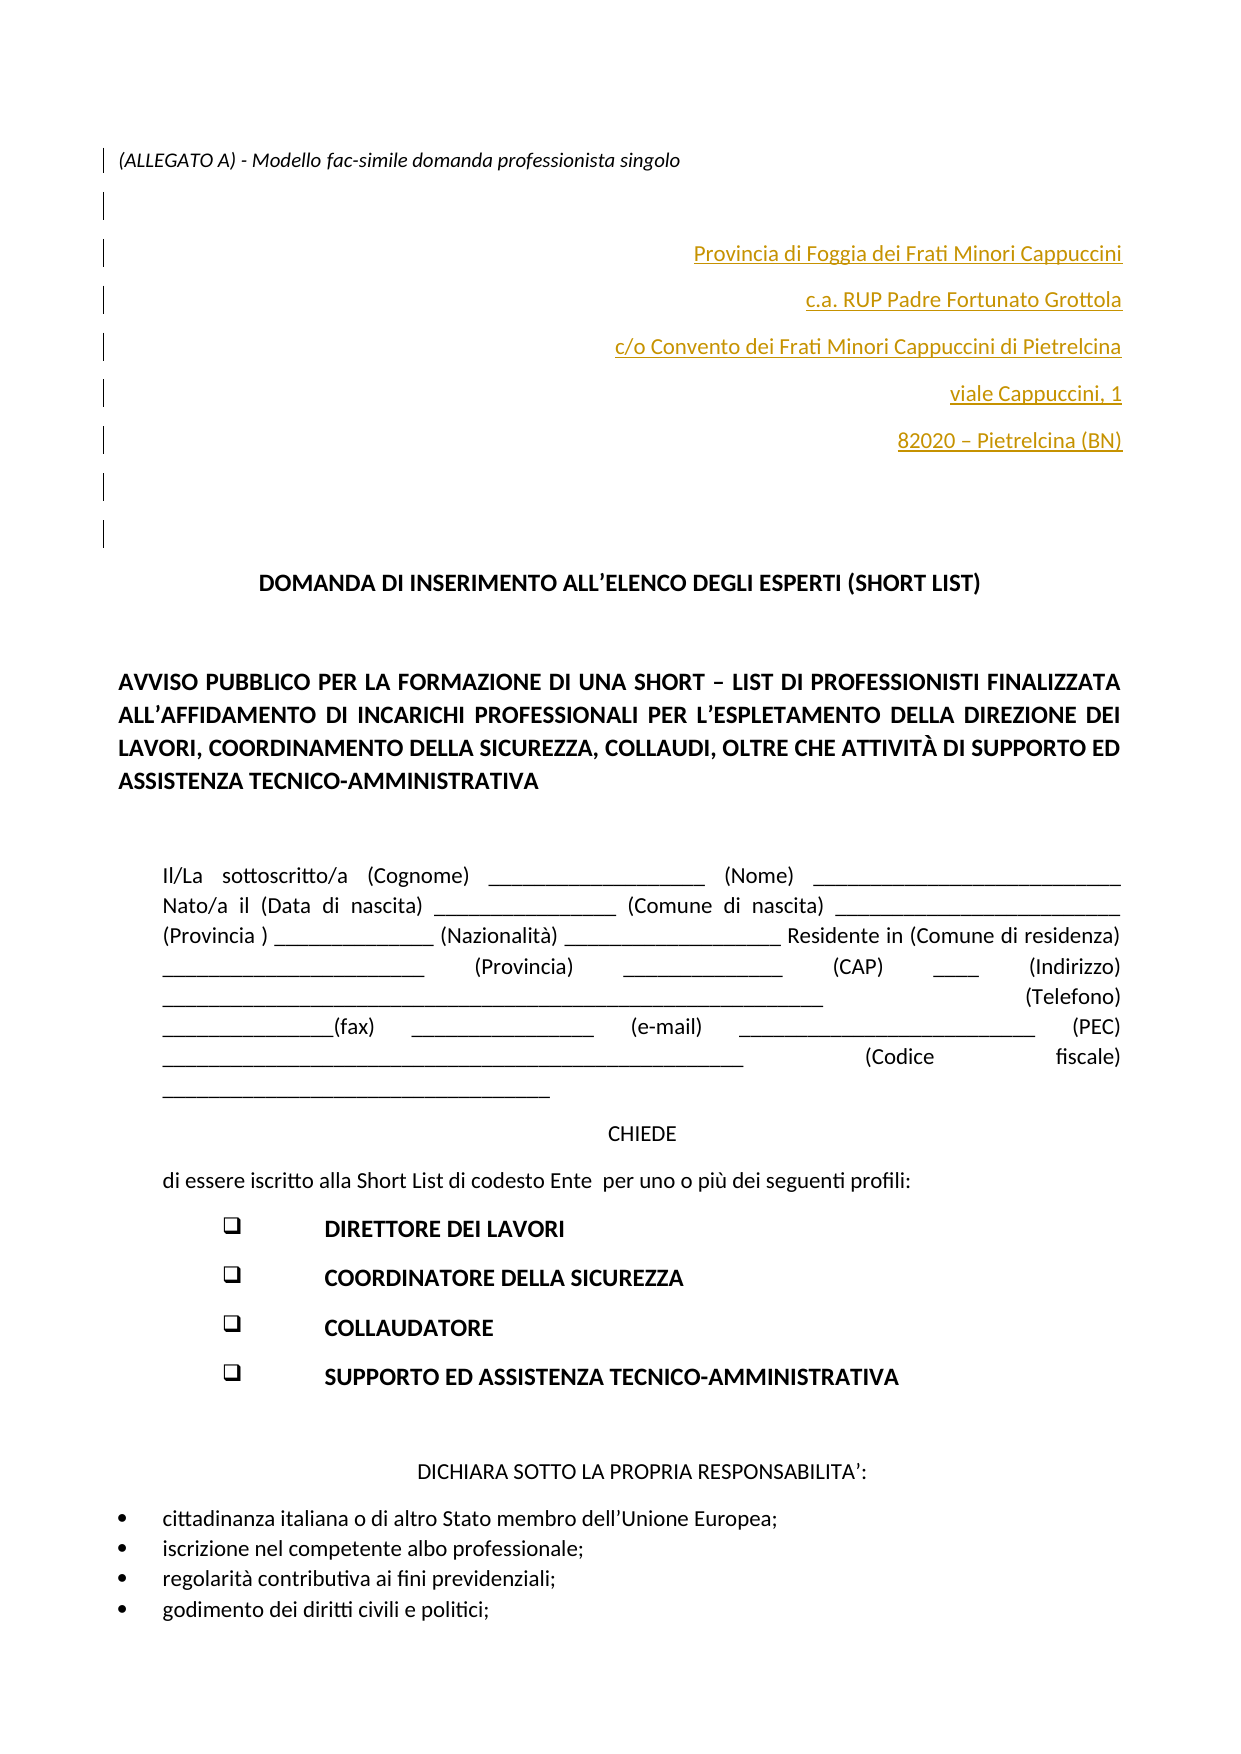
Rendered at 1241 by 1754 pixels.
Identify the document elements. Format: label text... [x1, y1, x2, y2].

table_header DIRETTORE DEI LAVORI [313, 1213, 1110, 1263]
text DOMANDA DI INSERIMENTO ALL’ELENCO DEGLI ESPERTI (SHORT LIST) [118, 567, 1122, 597]
table_header [151, 1213, 313, 1263]
text di essere iscritto alla Short List di codesto Ente per uno o più dei seguenti profili: [162, 1166, 1122, 1194]
list cittadinanza italiana o di altro Stato membro dell’Unione Europea; [118, 1504, 1122, 1532]
text Il/La sottoscritto/a (Cognome) ___________________ (Nome) ___________________________ Nato/a il (Data di nascita) ________________ (Comune di nascita) _________________________ (Provincia ) ______________ (Nazionalità) ___________________ Residente in (Comune di residenza) _______________________ (Provincia) ______________ (CAP) ____ (Indirizzo) __________________________________________________________ (Telefono) _______________(fax) ________________ (e-mail) __________________________ (PEC) ___________________________________________________ (Codice fiscale) __________________________________ [162, 861, 1122, 1101]
table_cell [151, 1312, 313, 1361]
text AVVISO PUBBLICO PER LA FORMAZIONE DI UNA SHORT – LIST DI PROFESSIONISTI FINALIZZATA ALL’AFFIDAMENTO DI INCARICHI PROFESSIONALI PER L’ESPLETAMENTO DELLA DIREZIONE DEI LAVORI, COORDINAMENTO DELLA SICUREZZA, COLLAUDI, OLTRE CHE ATTIVITÀ DI SUPPORTO ED ASSISTENZA TECNICO-AMMINISTRATIVA [118, 666, 1122, 795]
table_cell [151, 1263, 313, 1312]
list godimento dei diritti civili e politici; [118, 1595, 1122, 1623]
list iscrizione nel competente albo professionale; [118, 1534, 1122, 1562]
text DICHIARA SOTTO LA PROPRIA RESPONSABILITA’: [162, 1457, 1122, 1485]
list regolarità contributiva ai fini previdenziali; [118, 1564, 1122, 1593]
text CHIEDE [162, 1119, 1122, 1148]
table_cell SUPPORTO ED ASSISTENZA TECNICO-AMMINISTRATIVA [313, 1361, 1110, 1410]
table_cell COORDINATORE DELLA SICUREZZA [313, 1263, 1110, 1312]
table_cell COLLAUDATORE [313, 1312, 1110, 1361]
text (ALLEGATO A) - Modello fac-simile domanda professionista singolo [118, 148, 1122, 173]
table_cell [151, 1361, 313, 1410]
